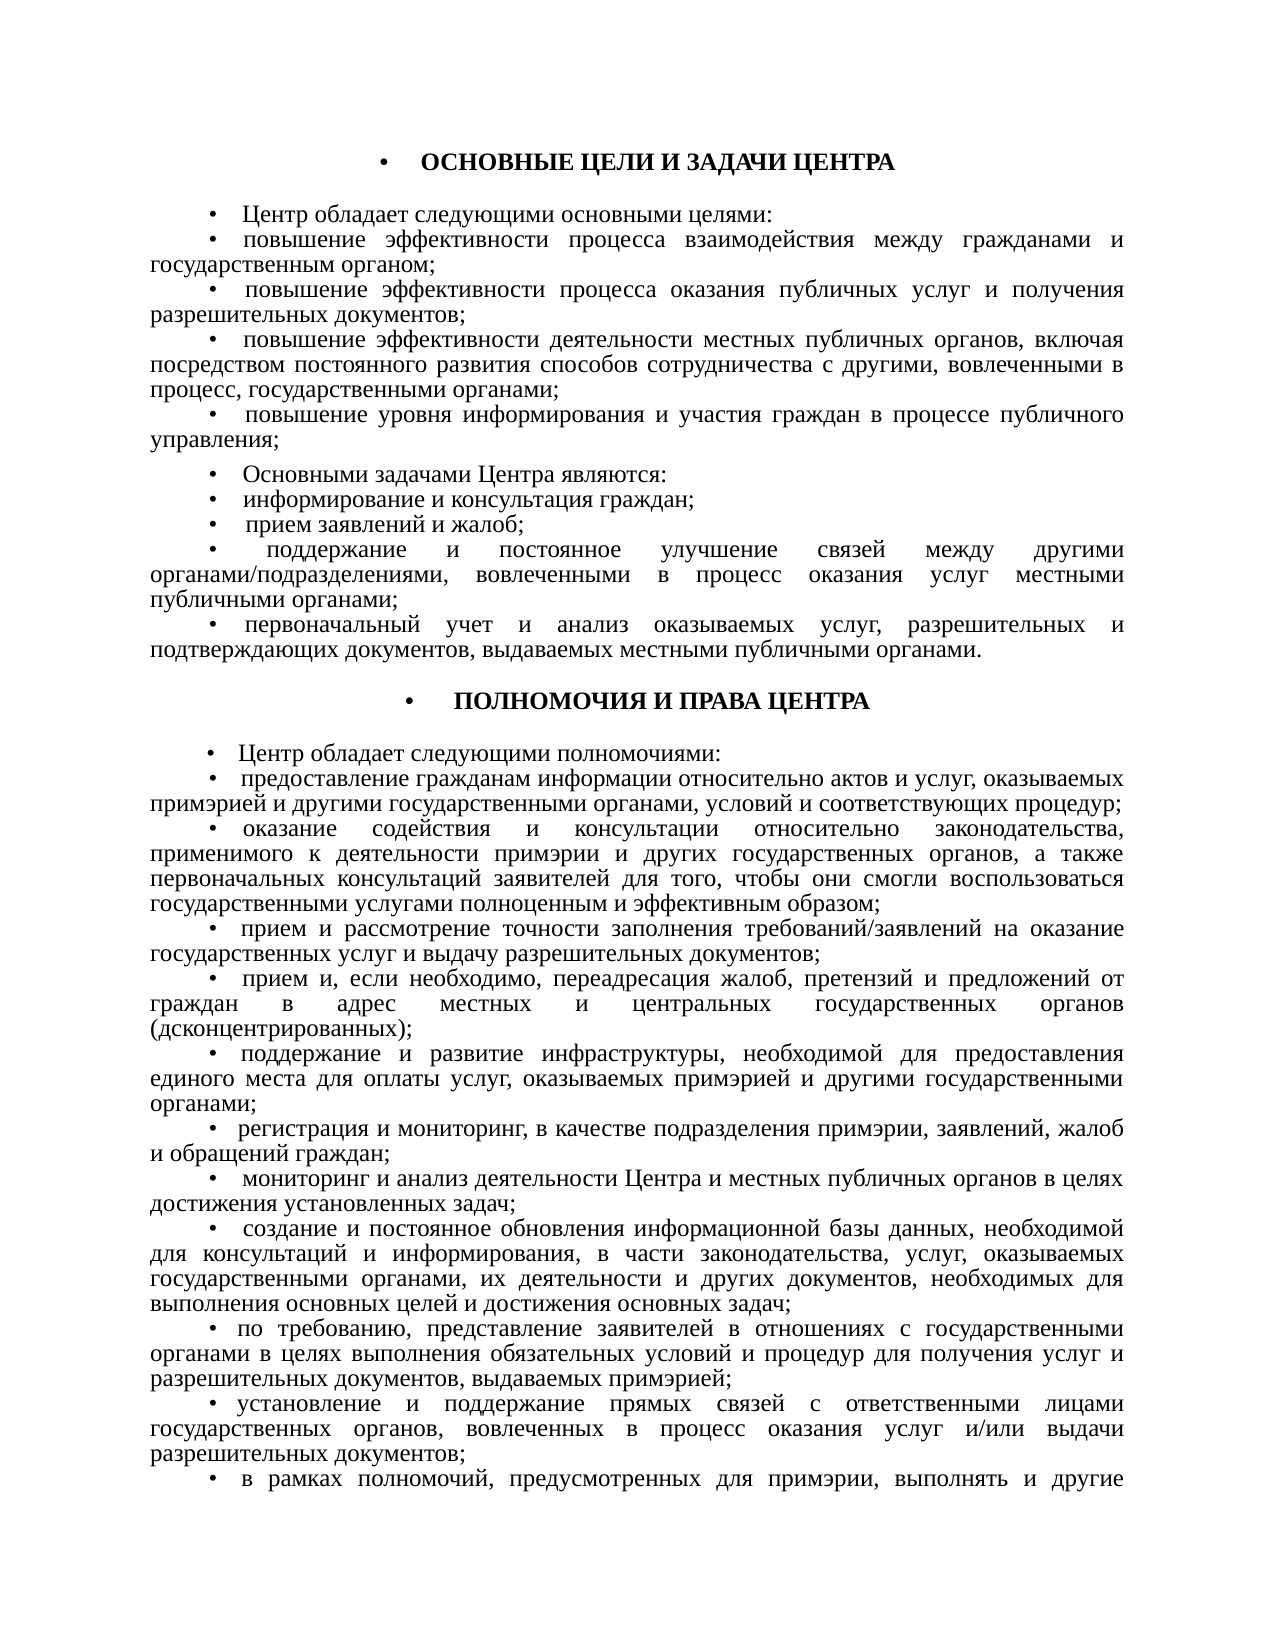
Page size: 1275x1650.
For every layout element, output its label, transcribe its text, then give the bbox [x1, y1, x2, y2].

list повышение эффективности деятельности местных публичных органов, включая посредством постоянного развития способов сотрудничества с другими, вовлеченными в процесс, государственными органами; [150, 327, 1125, 402]
list прием заявлений и жалоб; [150, 512, 1125, 537]
list регистрация и мониторинг, в качестве подразделения примэрии, заявлений, жалоб и обращений граждан; [150, 1117, 1125, 1167]
list прием и рассмотрение точности заполнения требований/заявлений на оказание государственных услуг и выдачу разрешительных документов; [150, 917, 1125, 967]
list предоставление гражданам информации относительно актов и услуг, оказываемых примэрией и другими государственными органами, условий и соответствующих процедур; [150, 767, 1125, 817]
list повышение эффективности процесса взаимодействия между гражданами и государственным органом; [150, 227, 1125, 277]
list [150, 1467, 1125, 1492]
list Центр обладает следующими полномочиями: [150, 742, 1125, 767]
list Основными задачами Центра являются: [150, 462, 1125, 487]
list оказание содействия и консультации относительно законодательства, применимого к деятельности примэрии и других государственных органов, а также первоначальных консультаций заявителей для того, чтобы они смогли воспользоваться государственными услугами полноценным и эффективным образом; [150, 817, 1125, 917]
list ОСНОВНЫЕ ЦЕЛИ И ЗАДАЧИ ЦЕНТРА [150, 150, 1125, 175]
list создание и постоянное обновления информационной базы данных, необходимой для консультаций и информирования, в части законодательства, услуг, оказываемых государственными органами, их деятельности и других документов, необходимых для выполнения основных целей и достижения основных задач; [150, 1217, 1125, 1317]
list ПОЛНОМОЧИЯ И ПРАВА ЦЕНТРА [150, 689, 1125, 714]
list поддержание и постоянное улучшение связей между другими органами/подразделениями, вовлеченными в процесс оказания услуг местными публичными органами; [150, 537, 1125, 612]
list повышение уровня информирования и участия граждан в процессе публичного управления; [150, 402, 1125, 452]
list информирование и консультация граждан; [150, 487, 1125, 512]
list повышение эффективности процесса оказания публичных услуг и получения разрешительных документов; [150, 277, 1125, 327]
list мониторинг и анализ деятельности Центра и местных публичных органов в целях достижения установленных задач; [150, 1167, 1125, 1217]
list Центр обладает следующими основными целями: [150, 202, 1125, 227]
list поддержание и развитие инфраструктуры, необходимой для предоставления единого места для оплаты услуг, оказываемых примэрией и другими государственными органами; [150, 1042, 1125, 1117]
list по требованию, представление заявителей в отношениях с государственными органами в целях выполнения обязательных условий и процедур для получения услуг и разрешительных документов, выдаваемых примэрией; [150, 1317, 1125, 1392]
list прием и, если необходимо, переадресация жалоб, претензий и предложений от граждан в адрес местных и центральных государственных органов (дсконцентрированных); [150, 967, 1125, 1042]
list первоначальный учет и анализ оказываемых услуг, разрешительных и подтверждающих документов, выдаваемых местными публичными органами. [150, 612, 1125, 662]
list установление и поддержание прямых связей с ответственными лицами государственных органов, вовлеченных в процесс оказания услуг и/или выдачи разрешительных документов; [150, 1392, 1125, 1467]
